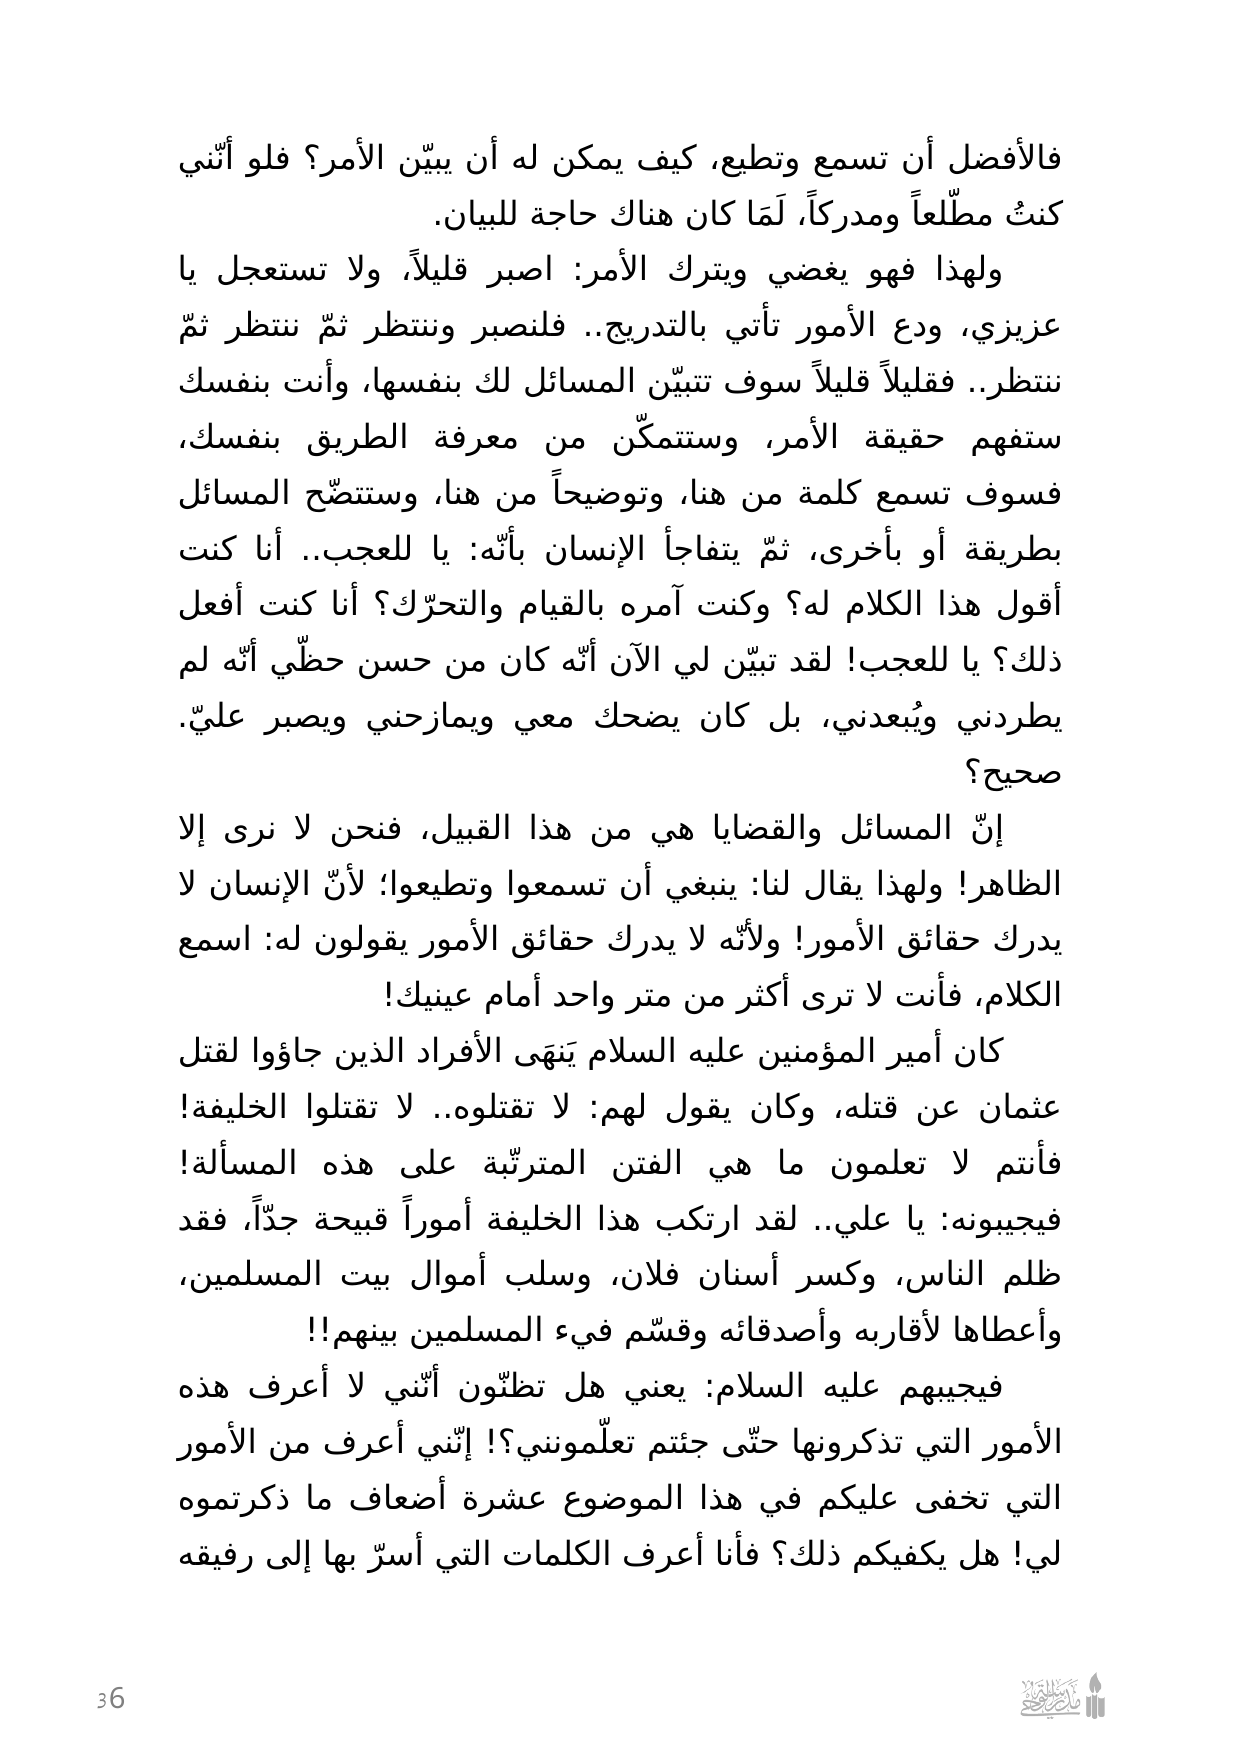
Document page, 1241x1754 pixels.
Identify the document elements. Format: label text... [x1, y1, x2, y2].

text كان أمير المؤمنين عليه السلام يَنهَى الأفراد الذين جاؤوا لقتل عثمان عن قتله، وكان يقول لهم: لا تقتلوه.. لا تقتلوا الخليفة! فأنتم لا تعلمون ما هي الفتن المترتّبة على هذه المسألة! فيجيبونه: يا علي.. لقد ارتكب هذا الخليفة أموراً قبيحة جدّاً، فقد ظلم الناس، وكسر أسنان فلان، وسلب أموال بيت المسلمين، وأعطاها لأقاربه وأصدقائه وقسّم فيء المسلمين بينهم!! [177, 1029, 1063, 1364]
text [177, 136, 1063, 247]
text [177, 1364, 1063, 1587]
text ولهذا فهو يغضي ويترك الأمر: اصبر قليلاً، ولا تستعجل يا عزيزي، ودع الأمور تأتي بالتدريج.. فلنصبر وننتظر ثمّ ننتظر ثمّ ننتظر.. فقليلاً قليلاً سوف تتبيّن المسائل لك بنفسها، وأنت بنفسك ستفهم حقيقة الأمر، وستتمكّن من معرفة الطريق بنفسك، فسوف تسمع كلمة من هنا، وتوضيحاً من هنا، وستتضّح المسائل بطريقة أو بأخرى، ثمّ يتفاجأ الإنسان بأنّه: يا للعجب.. أنا كنت أقول هذا الكلام له؟ وكنت آمره بالقيام والتحرّك؟ أنا كنت أفعل ذلك؟ يا للعجب! لقد تبيّن لي الآن أنّه كان من حسن حظّي أنّه لم يطردني ويُبعدني، بل كان يضحك معي ويمازحني ويصبر عليّ. صحيح؟ [177, 247, 1063, 806]
picture [1020, 1672, 1105, 1719]
text إنّ المسائل والقضايا هي من هذا القبيل، فنحن لا نرى إلا الظاهر! ولهذا يقال لنا: ينبغي أن تسمعوا وتطيعوا؛ لأنّ الإنسان لا يدرك حقائق الأمور! ولأنّه لا يدرك حقائق الأمور يقولون له: اسمع الكلام، فأنت لا ترى أكثر من متر واحد أمام عينيك! [177, 806, 1063, 1029]
